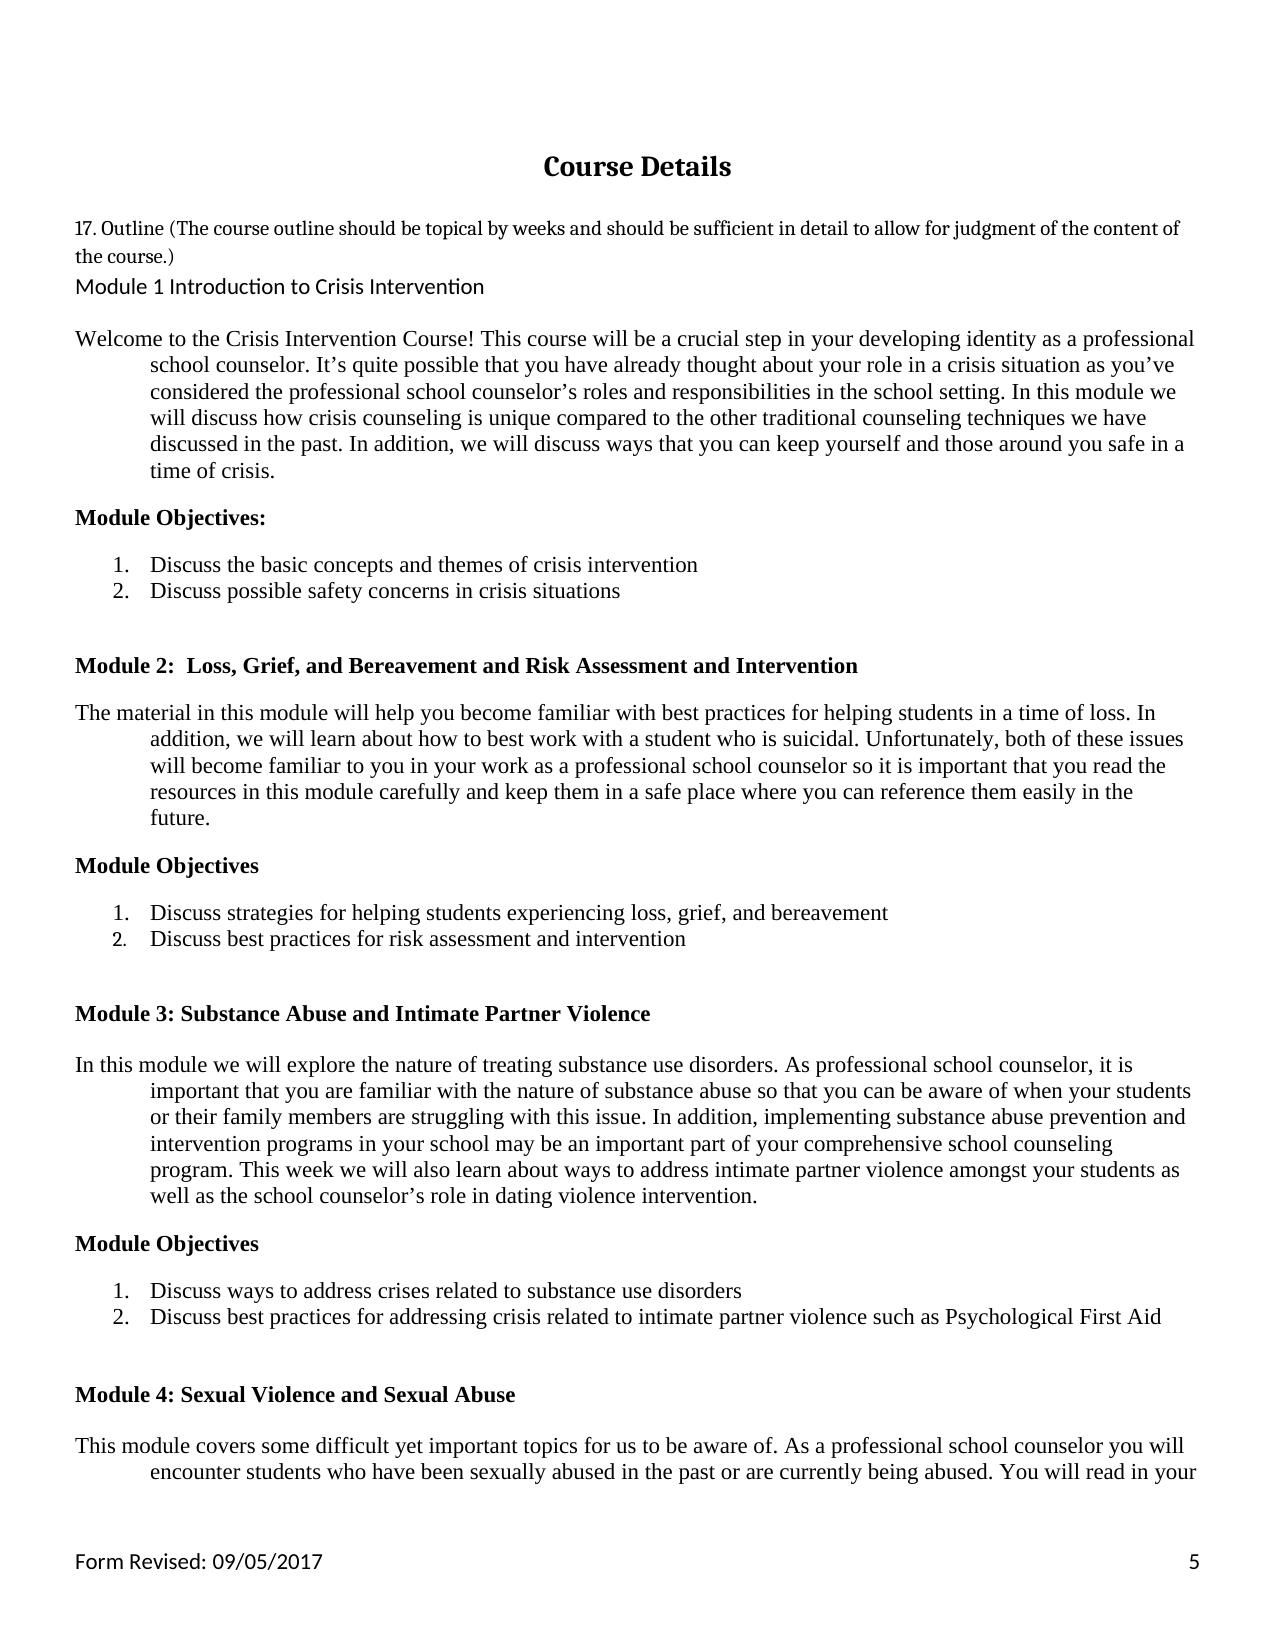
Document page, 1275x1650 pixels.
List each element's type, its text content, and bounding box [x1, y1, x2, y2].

text Course Details [75, 150, 1200, 183]
text 17. Outline (The course outline should be topical by weeks and should be sufficient in detail to allow for judgment of the content of the course.) [75, 217, 1200, 268]
